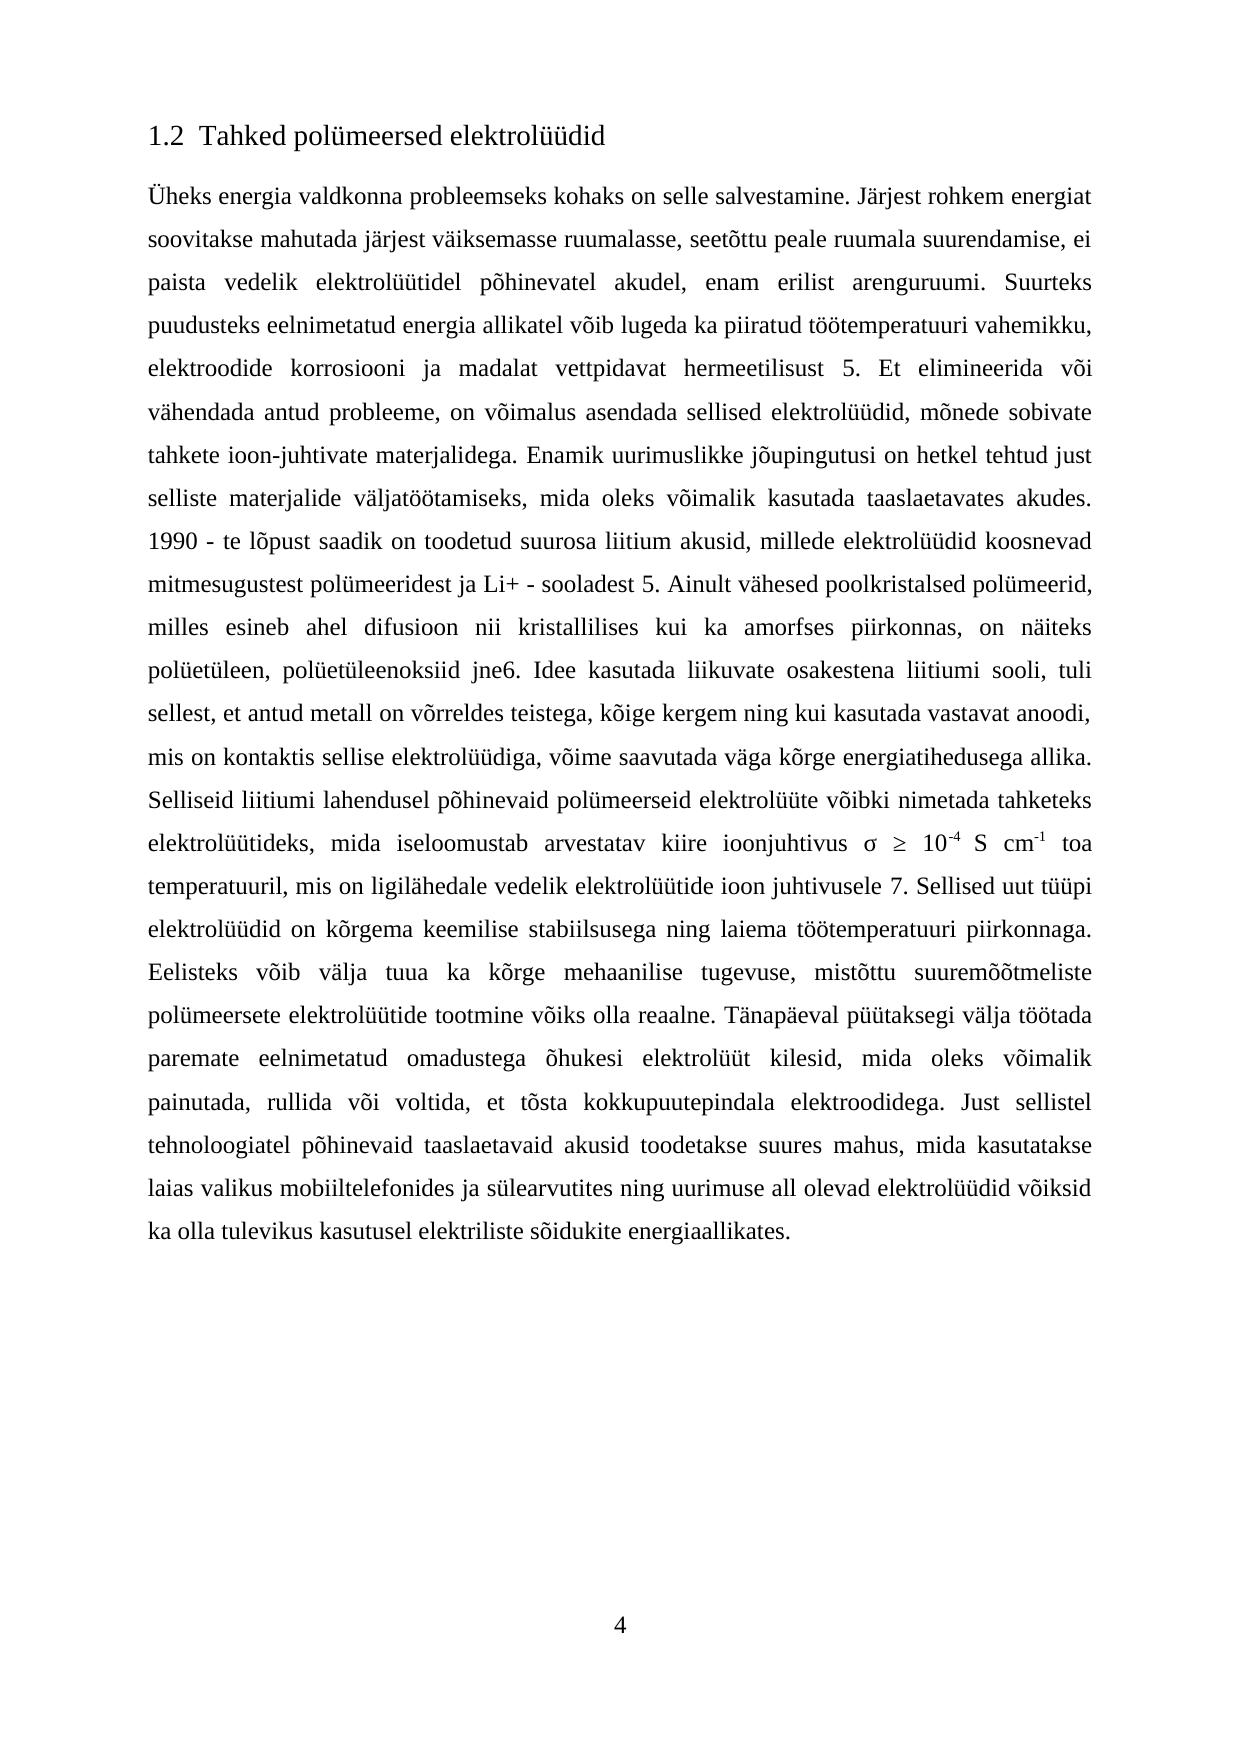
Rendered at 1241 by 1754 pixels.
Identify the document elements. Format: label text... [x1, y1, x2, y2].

subtitle 1.2 Tahked polümeersed elektrolüüdid [148, 118, 1093, 152]
text Üheks energia valdkonna probleemseks kohaks on selle salvestamine. Järjest rohkem energiat soovitakse mahutada järjest väiksemasse ruumalasse, seetõttu peale ruumala suurendamise, ei paista vedelik elektrolüütidel põhinevatel akudel, enam erilist arenguruumi. Suurteks puudusteks eelnimetatud energia allikatel võib lugeda ka piiratud töötemperatuuri vahemikku, elektroodide korrosiooni ja madalat vettpidavat hermeetilisust . Et elimineerida või vähendada antud probleeme, on võimalus asendada sellised elektrolüüdid, mõnede sobivate tahkete ioon-juhtivate materjalidega. Enamik uurimuslikke jõupingutusi on hetkel tehtud just selliste materjalide väljatöötamiseks, mida oleks võimalik kasutada taaslaetavates akudes. 1990 - te lõpust saadik on toodetud suurosa liitium akusid, millede elektrolüüdid koosnevad mitmesugustest polümeeridest ja Li+ - sooladest . Ainult vähesed poolkristalsed polümeerid, milles esineb ahel difusioon nii kristallilises kui ka amorfses piirkonnas, on näiteks polüetüleen, polüetüleenoksiid jne. Idee kasutada liikuvate osakestena liitiumi sooli, tuli sellest, et antud metall on võrreldes teistega, kõige kergem ning kui kasutada vastavat anoodi, mis on kontaktis sellise elektrolüüdiga, võime saavutada väga kõrge energiatihedusega allika. Selliseid liitiumi lahendusel põhinevaid polümeerseid elektrolüüte võibki nimetada tahketeks elektrolüütideks, mida iseloomustab arvestatav kiire ioonjuhtivus σ ≥ 10-4 S cm-1 toa temperatuuril, mis on ligilähedale vedelik elektrolüütide ioon juhtivusele . Sellised uut tüüpi elektrolüüdid on kõrgema keemilise stabiilsusega ning laiema töötemperatuuri piirkonnaga. Eelisteks võib välja tuua ka kõrge mehaanilise tugevuse, mistõttu suuremõõtmeliste polümeersete elektrolüütide tootmine võiks olla reaalne. Tänapäeval püütaksegi välja töötada paremate eelnimetatud omadustega õhukesi elektrolüüt kilesid, mida oleks võimalik painutada, rullida või voltida, et tõsta kokkupuutepindala elektroodidega. Just sellistel tehnoloogiatel põhinevaid taaslaetavaid akusid toodetakse suures mahus, mida kasutatakse laias valikus mobiiltelefonides ja sülearvutites ning uurimuse all olevad elektrolüüdid võiksid ka olla tulevikus kasutusel elektriliste sõidukite energiaallikates. [148, 181, 1093, 1245]
